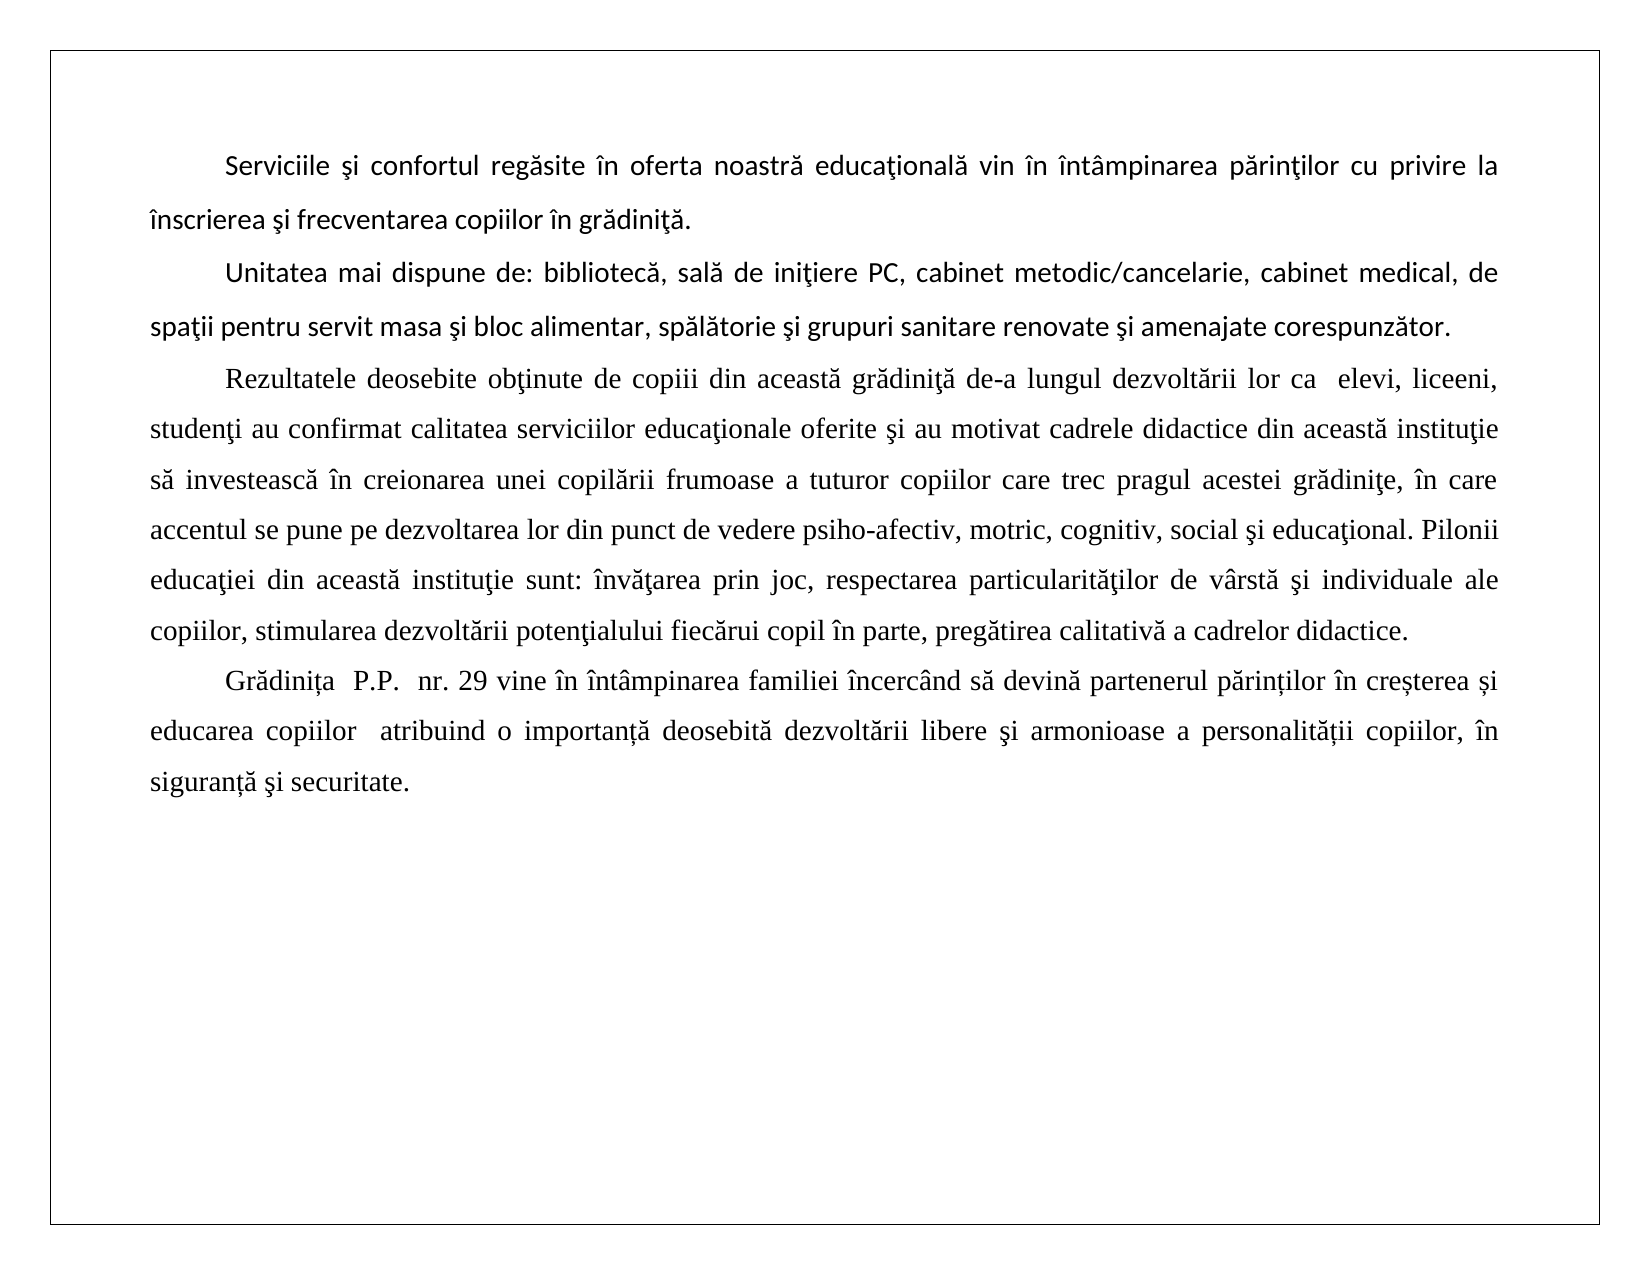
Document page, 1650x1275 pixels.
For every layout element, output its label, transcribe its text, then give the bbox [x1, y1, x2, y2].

text Grădinița P.P. nr. 29 vine în întâmpinarea familiei încercând să devină partenerul părinților în creșterea și educarea copiilor atribuind o importanță deosebită dezvoltării libere şi armonioase a personalității copiilor, în siguranță şi securitate. [150, 663, 1500, 797]
text Unitatea mai dispune de: bibliotecă, sală de iniţiere PC, cabinet metodic/cancelarie, cabinet medical, de spaţii pentru servit masa şi bloc alimentar, spălătorie şi grupuri sanitare renovate şi amenajate corespunzător. [150, 254, 1500, 343]
text Serviciile şi confortul regăsite în oferta noastră educaţională vin în întâmpinarea părinţilor cu privire la înscrierea şi frecventarea copiilor în grădiniţă. [150, 147, 1500, 237]
text Rezultatele deosebite obţinute de copiii din această grădiniţă de-a lungul dezvoltării lor ca elevi, liceeni, studenţi au confirmat calitatea serviciilor educaţionale oferite şi au motivat cadrele didactice din această instituţie să investească în creionarea unei copilării frumoase a tuturor copiilor care trec pragul acestei grădiniţe, în care accentul se pune pe dezvoltarea lor din punct de vedere psiho-afectiv, motric, cognitiv, social şi educaţional. Pilonii educaţiei din această instituţie sunt: învăţarea prin joc, respectarea particularităţilor de vârstă şi individuale ale copiilor, stimularea dezvoltării potenţialului fiecărui copil în parte, pregătirea calitativă a cadrelor didactice. [150, 361, 1500, 646]
